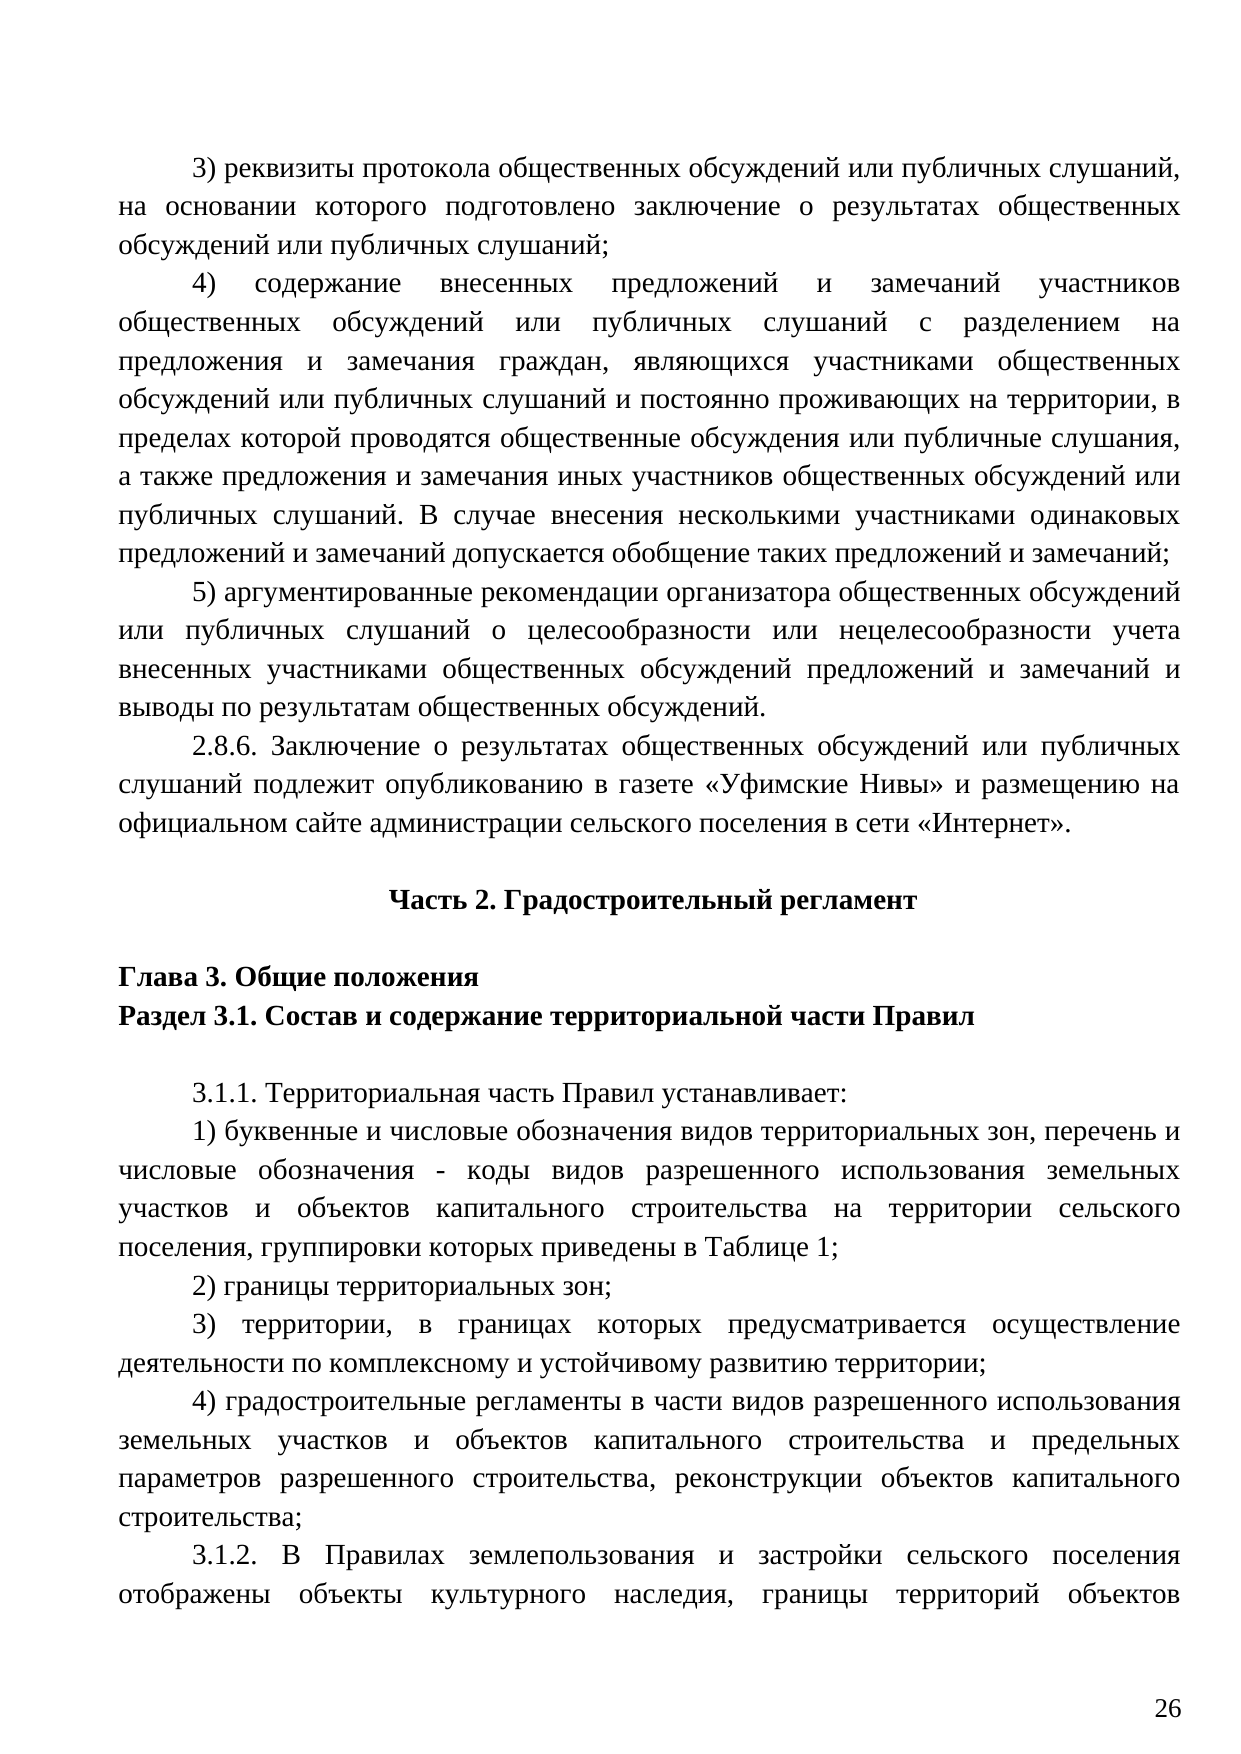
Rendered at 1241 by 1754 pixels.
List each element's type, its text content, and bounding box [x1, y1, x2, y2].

text 1) буквенные и числовые обозначения видов территориальных зон, перечень и числовые обозначения - коды видов разрешенного использования земельных участков и объектов капитального строительства на территории сельского поселения, группировки которых приведены в Таблице 1; [118, 1113, 1181, 1263]
text 2) границы территориальных зон; [118, 1268, 1181, 1301]
text 4) градостроительные регламенты в части видов разрешенного использования земельных участков и объектов капитального строительства и предельных параметров разрешенного строительства, реконструкции объектов капитального строительства; [118, 1383, 1181, 1532]
text 4) содержание внесенных предложений и замечаний участников общественных обсуждений или публичных слушаний с разделением на предложения и замечания граждан, являющихся участниками общественных обсуждений или публичных слушаний и постоянно проживающих на территории, в пределах которой проводятся общественные обсуждения или публичные слушания, а также предложения и замечания иных участников общественных обсуждений или публичных слушаний. В случае внесения несколькими участниками одинаковых предложений и замечаний допускается обобщение таких предложений и замечаний; [118, 266, 1181, 569]
text 3) реквизиты протокола общественных обсуждений или публичных слушаний, на основании которого подготовлено заключение о результатах общественных обсуждений или публичных слушаний; [118, 150, 1181, 261]
text 5) аргументированные рекомендации организатора общественных обсуждений или публичных слушаний о целесообразности или нецелесообразности учета внесенных участниками общественных обсуждений предложений и замечаний и выводы по результатам общественных обсуждений. [118, 574, 1181, 723]
text Часть 2. Градостроительный регламент [118, 882, 1181, 916]
text Глава 3. Общие положения [118, 959, 1181, 993]
text Раздел 3.1. Состав и содержание территориальной части Правил [118, 998, 1181, 1031]
text 3) территории, в границах которых предусматривается осуществление деятельности по комплексному и устойчивому развитию территории; [118, 1306, 1181, 1378]
text 2.8.6. Заключение о результатах общественных обсуждений или публичных слушаний подлежит опубликованию в газете «Уфимские Нивы» и размещению на официальном сайте администрации сельского поселения в сети «Интернет». [118, 728, 1181, 839]
text 3.1.1. Территориальная часть Правил устанавливает: [118, 1075, 1181, 1108]
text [118, 1537, 1181, 1609]
